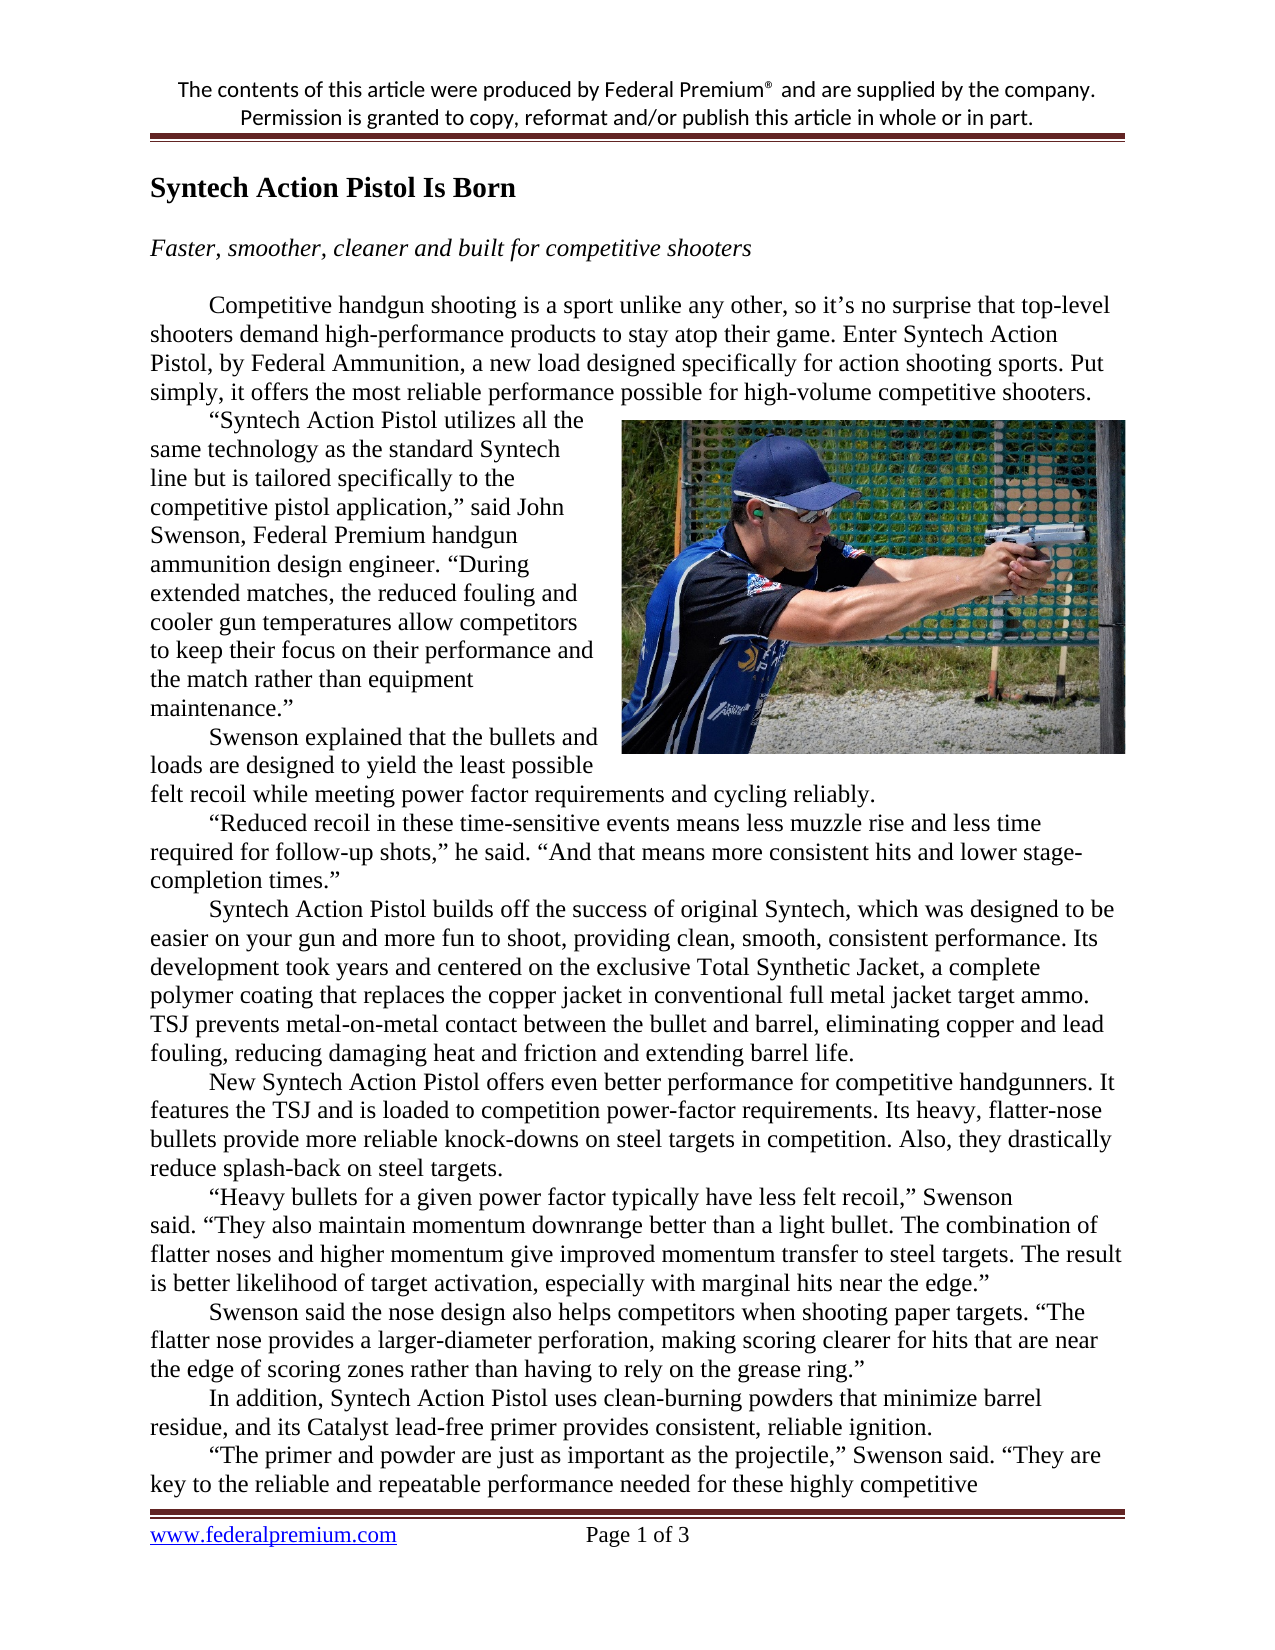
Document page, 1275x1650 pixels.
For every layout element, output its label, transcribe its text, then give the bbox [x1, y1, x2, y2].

picture [621, 420, 1126, 754]
text Syntech Action Pistol builds off the success of original Syntech, which was designed to be easier on your gun and more fun to shoot, providing clean, smooth, consistent performance. Its development took years and centered on the exclusive Total Synthetic Jacket, a complete polymer coating that replaces the copper jacket in conventional full metal jacket target ammo. TSJ prevents metal-on-metal contact between the bullet and barrel, eliminating copper and lead fouling, reducing damaging heat and friction and extending barrel life. [150, 894, 1125, 1067]
text “Reduced recoil in these time-sensitive events means less muzzle rise and less time required for follow-up shots,” he said. “And that means more consistent hits and lower stage-completion times.” [150, 808, 1125, 894]
text In addition, Syntech Action Pistol uses clean-burning powders that minimize barrel residue, and its Catalyst lead-free primer provides consistent, reliable ignition. [150, 1383, 1125, 1440]
text Swenson said the nose design also helps competitors when shooting paper targets. “The flatter nose provides a larger-diameter perforation, making scoring clearer for hits that are near the edge of scoring zones rather than having to rely on the grease ring.” [150, 1297, 1125, 1383]
text Competitive handgun shooting is a sport unlike any other, so it’s no surprise that top-level shooters demand high-performance products to stay atop their game. Enter Syntech Action Pistol, by Federal Ammunition, a new load designed specifically for action shooting sports. Put simply, it offers the most reliable performance possible for high-volume competitive shooters. [150, 290, 1125, 405]
text Syntech Action Pistol Is Born [150, 171, 1125, 204]
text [150, 1440, 1125, 1498]
text Swenson explained that the bullets and loads are designed to yield the least possible felt recoil while meeting power factor requirements and cycling reliably. [150, 722, 1125, 808]
text Faster, smoother, cleaner and built for competitive shooters [150, 233, 1125, 262]
text New Syntech Action Pistol offers even better performance for competitive handgunners. It features the TSJ and is loaded to competition power-factor requirements. Its heavy, flatter-nose bullets provide more reliable knock-downs on steel targets in competition. Also, they drastically reduce splash-back on steel targets. [150, 1067, 1125, 1182]
text “Heavy bullets for a given power factor typically have less felt recoil,” Swenson said. “They also maintain momentum downrange better than a light bullet. The combination of flatter noses and higher momentum give improved momentum transfer to steel targets. The result is better likelihood of target activation, especially with marginal hits near the edge.” [150, 1182, 1125, 1297]
